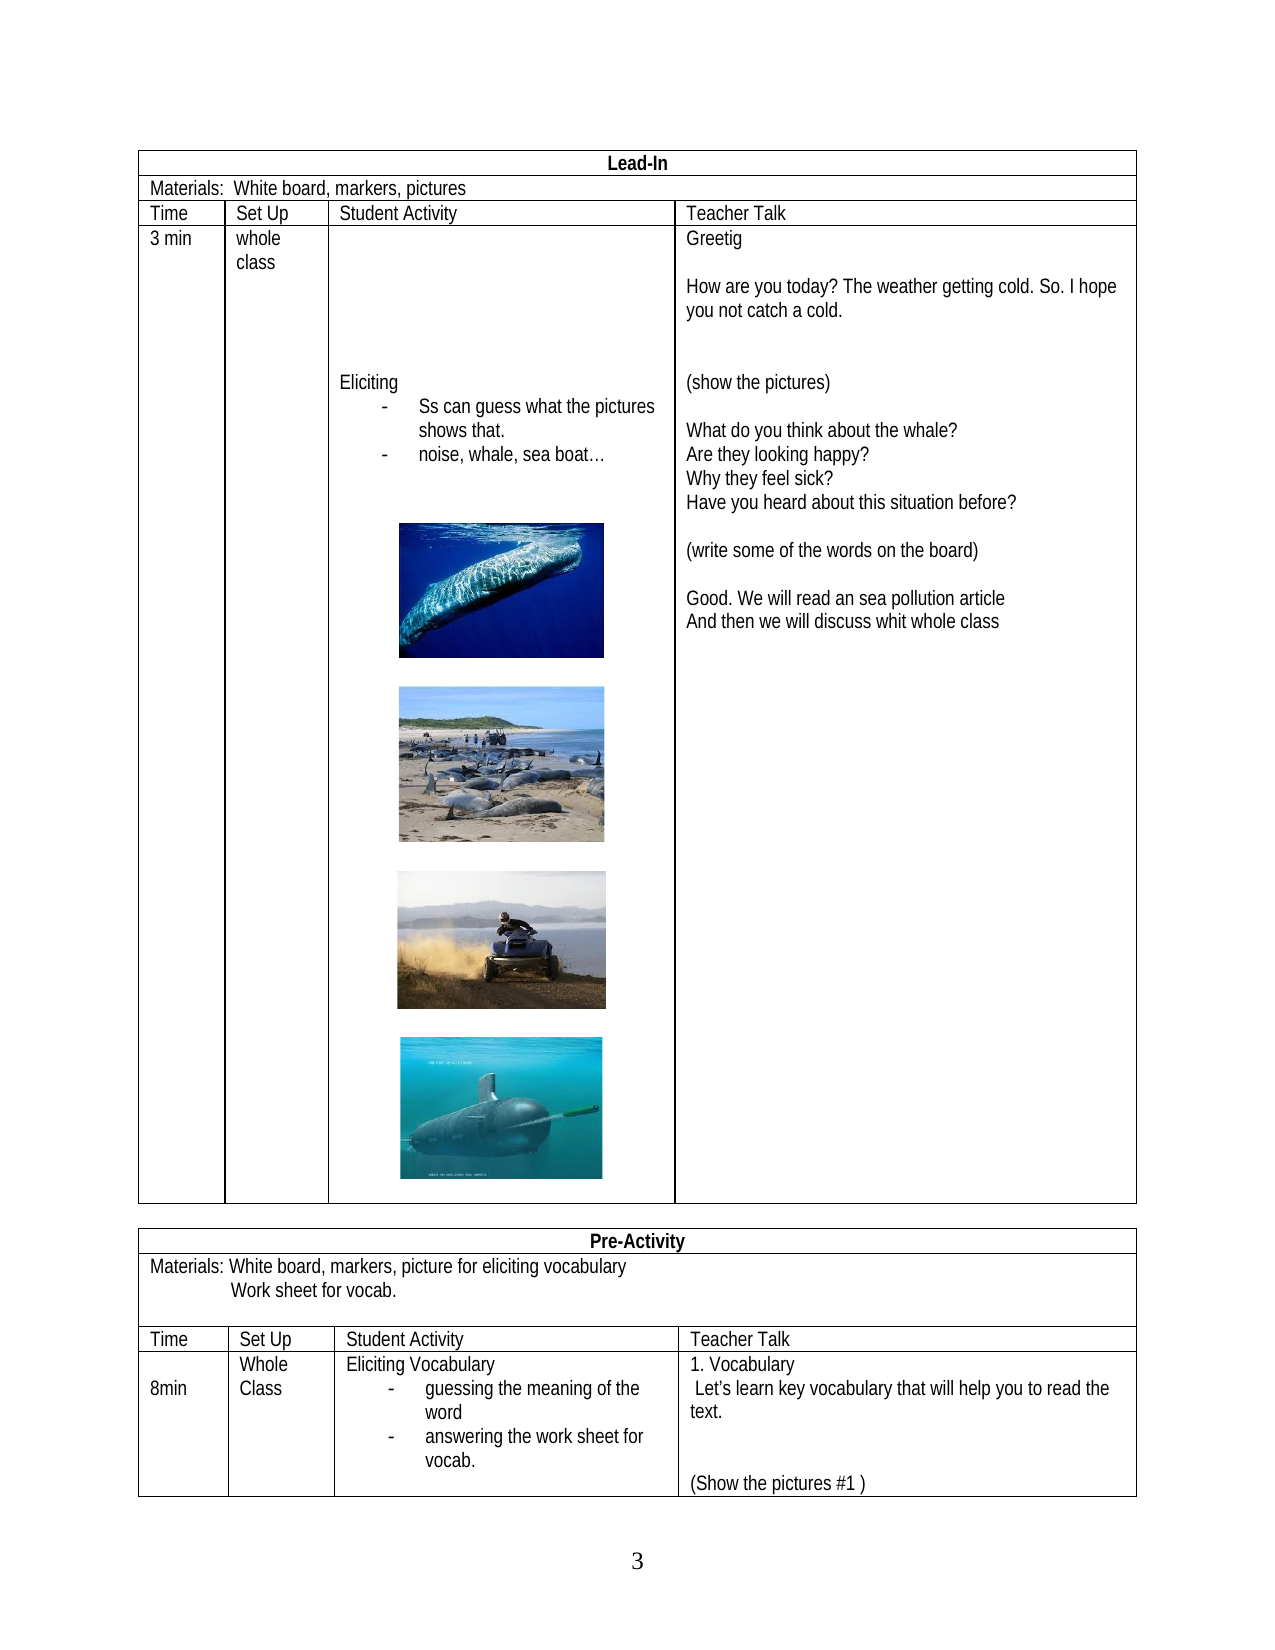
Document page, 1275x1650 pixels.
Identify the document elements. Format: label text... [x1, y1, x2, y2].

picture [399, 523, 604, 658]
table_cell Eliciting Ss can guess what the pictures shows that. noise, whale, sea boat… [329, 226, 674, 1203]
table_cell Teacher Talk [679, 1327, 1136, 1351]
table_cell Whole Class [229, 1352, 334, 1496]
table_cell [679, 1352, 1136, 1496]
table_cell Greetig How are you today? The weather getting cold. So. I hope you not catch a cold. (show the pictures) What do you think about the whale? Are they looking happy? Why they feel sick? Have you heard about this situation before? (write some of the words on the board) Good. We will read an sea pollution article And then we will discuss whit whole class [676, 226, 1136, 1203]
table_cell 8min [139, 1352, 228, 1496]
table_cell Time [139, 201, 224, 225]
picture [398, 686, 605, 842]
table_cell Student Activity [329, 201, 674, 225]
table_cell Materials: White board, markers, picture for eliciting vocabulary Work sheet for vocab. [139, 1254, 1136, 1326]
table_cell whole class [226, 226, 328, 1203]
table_cell Student Activity [335, 1327, 678, 1351]
table_header Lead-In [139, 151, 1136, 175]
table_cell Materials: White board, markers, pictures [139, 176, 1136, 200]
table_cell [335, 1352, 678, 1496]
table_cell 3 min [139, 226, 224, 1203]
table_cell Set Up [226, 201, 328, 225]
table_cell Set Up [229, 1327, 334, 1351]
picture [397, 871, 606, 1009]
table_cell Time [139, 1327, 228, 1351]
picture [400, 1037, 603, 1179]
table_cell Teacher Talk [676, 201, 1136, 225]
table_header Pre-Activity [139, 1229, 1136, 1253]
